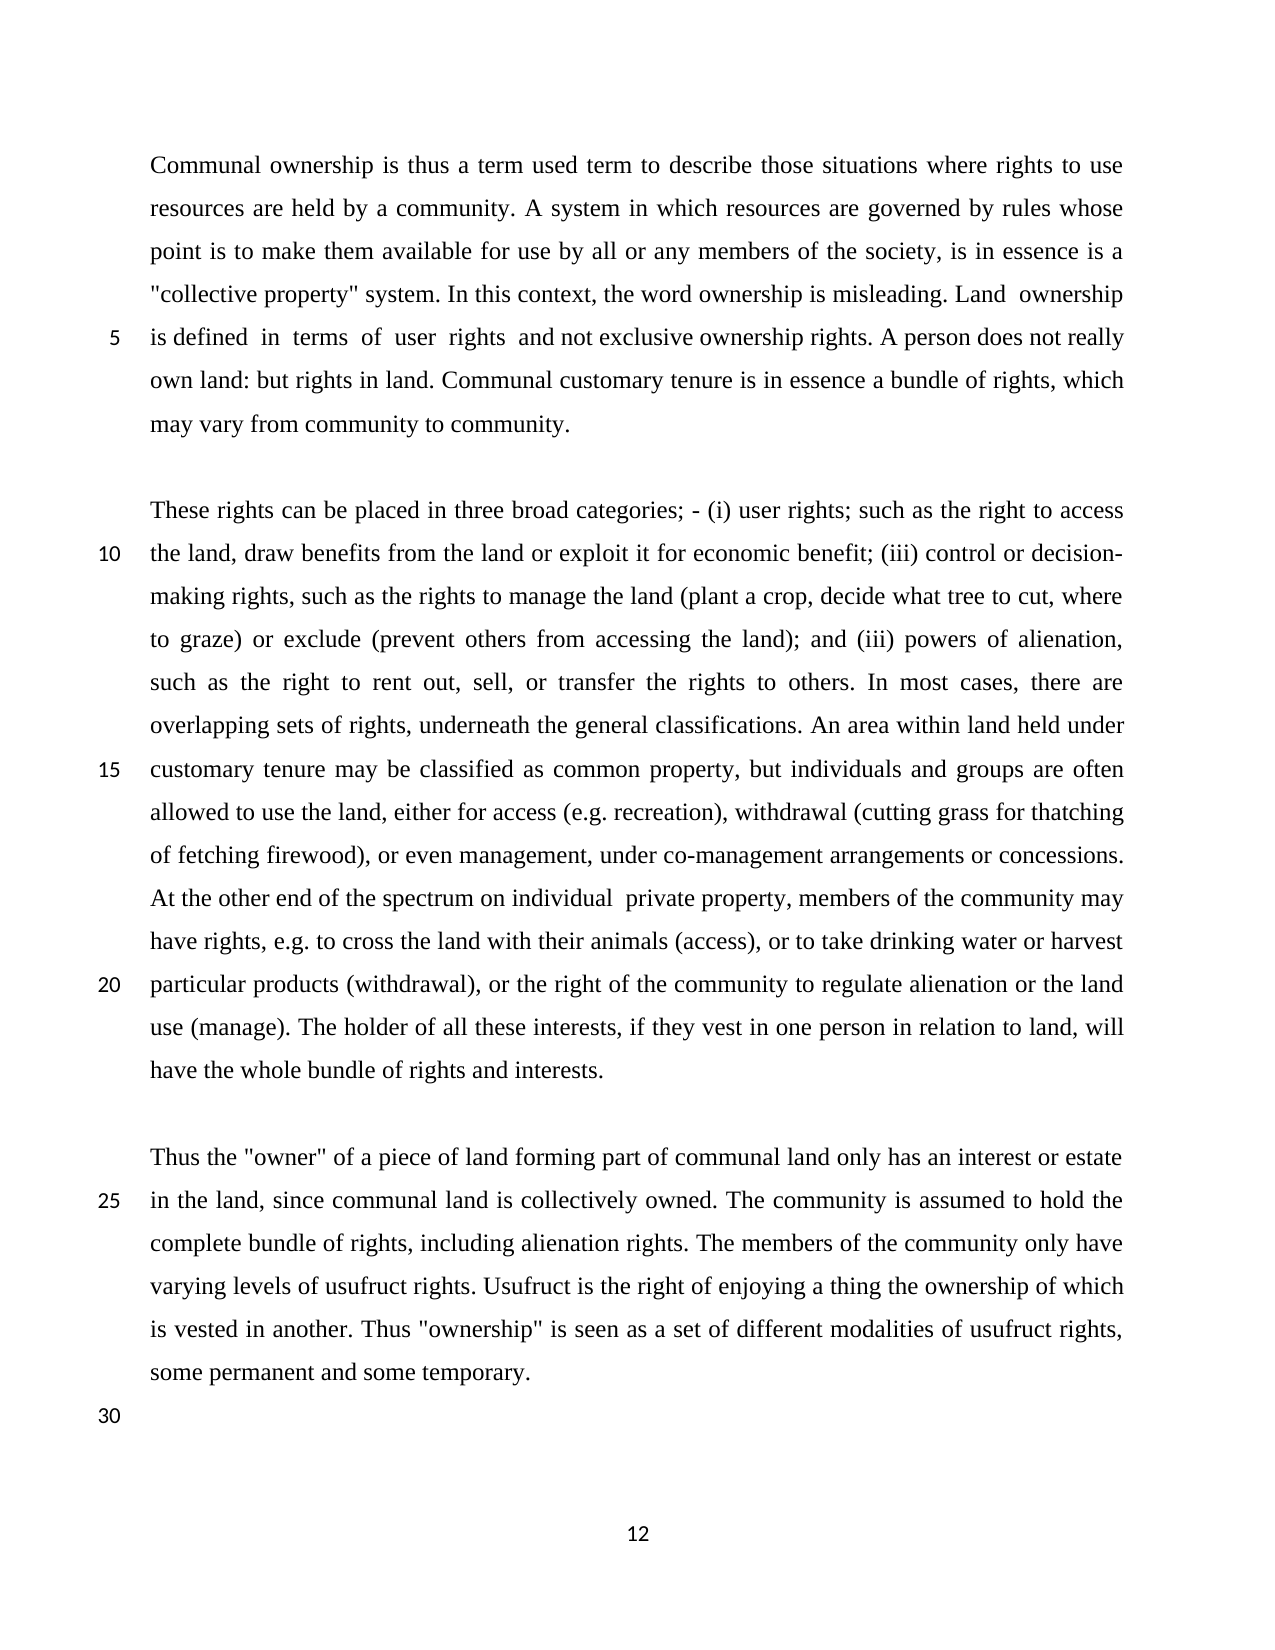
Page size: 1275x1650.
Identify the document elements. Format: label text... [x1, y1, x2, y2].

text Thus the "owner" of a piece of land forming part of communal land only has an interest or estate in the land, since communal land is collectively owned. The community is assumed to hold the complete bundle of rights, including alienation rights. The members of the community only have varying levels of usufruct rights. Usufruct is the right of enjoying a thing the ownership of which is vested in another. Thus "ownership" is seen as a set of different modalities of usufruct rights, some permanent and some temporary. [150, 1142, 1125, 1386]
text Communal ownership is thus a term used term to describe those situations where rights to use resources are held by a community. A system in which resources are governed by rules whose point is to make them available for use by all or any members of the society, is in essence is a "collective property" system. In this context, the word ownership is misleading. Land ownership is defined in terms of user rights and not exclusive ownership rights. A person does not really own land: but rights in land. Communal customary tenure is in essence a bundle of rights, which may vary from community to community. [150, 150, 1125, 437]
text These rights can be placed in three broad categories; - (i) user rights; such as the right to access the land, draw benefits from the land or exploit it for economic benefit; (iii) control or decision-making rights, such as the rights to manage the land (plant a crop, decide what tree to cut, where to graze) or exclude (prevent others from accessing the land); and (iii) powers of alienation, such as the right to rent out, sell, or transfer the rights to others. In most cases, there are overlapping sets of rights, underneath the general classifications. An area within land held under customary tenure may be classified as common property, but individuals and groups are often allowed to use the land, either for access (e.g. recreation), withdrawal (cutting grass for thatching of fetching firewood), or even management, under co-management arrangements or concessions. At the other end of the spectrum on individual private property, members of the community may have rights, e.g. to cross the land with their animals (access), or to take drinking water or harvest particular products (withdrawal), or the right of the community to regulate alienation or the land use (manage). The holder of all these interests, if they vest in one person in relation to land, will have the whole bundle of rights and interests. [150, 495, 1125, 1084]
